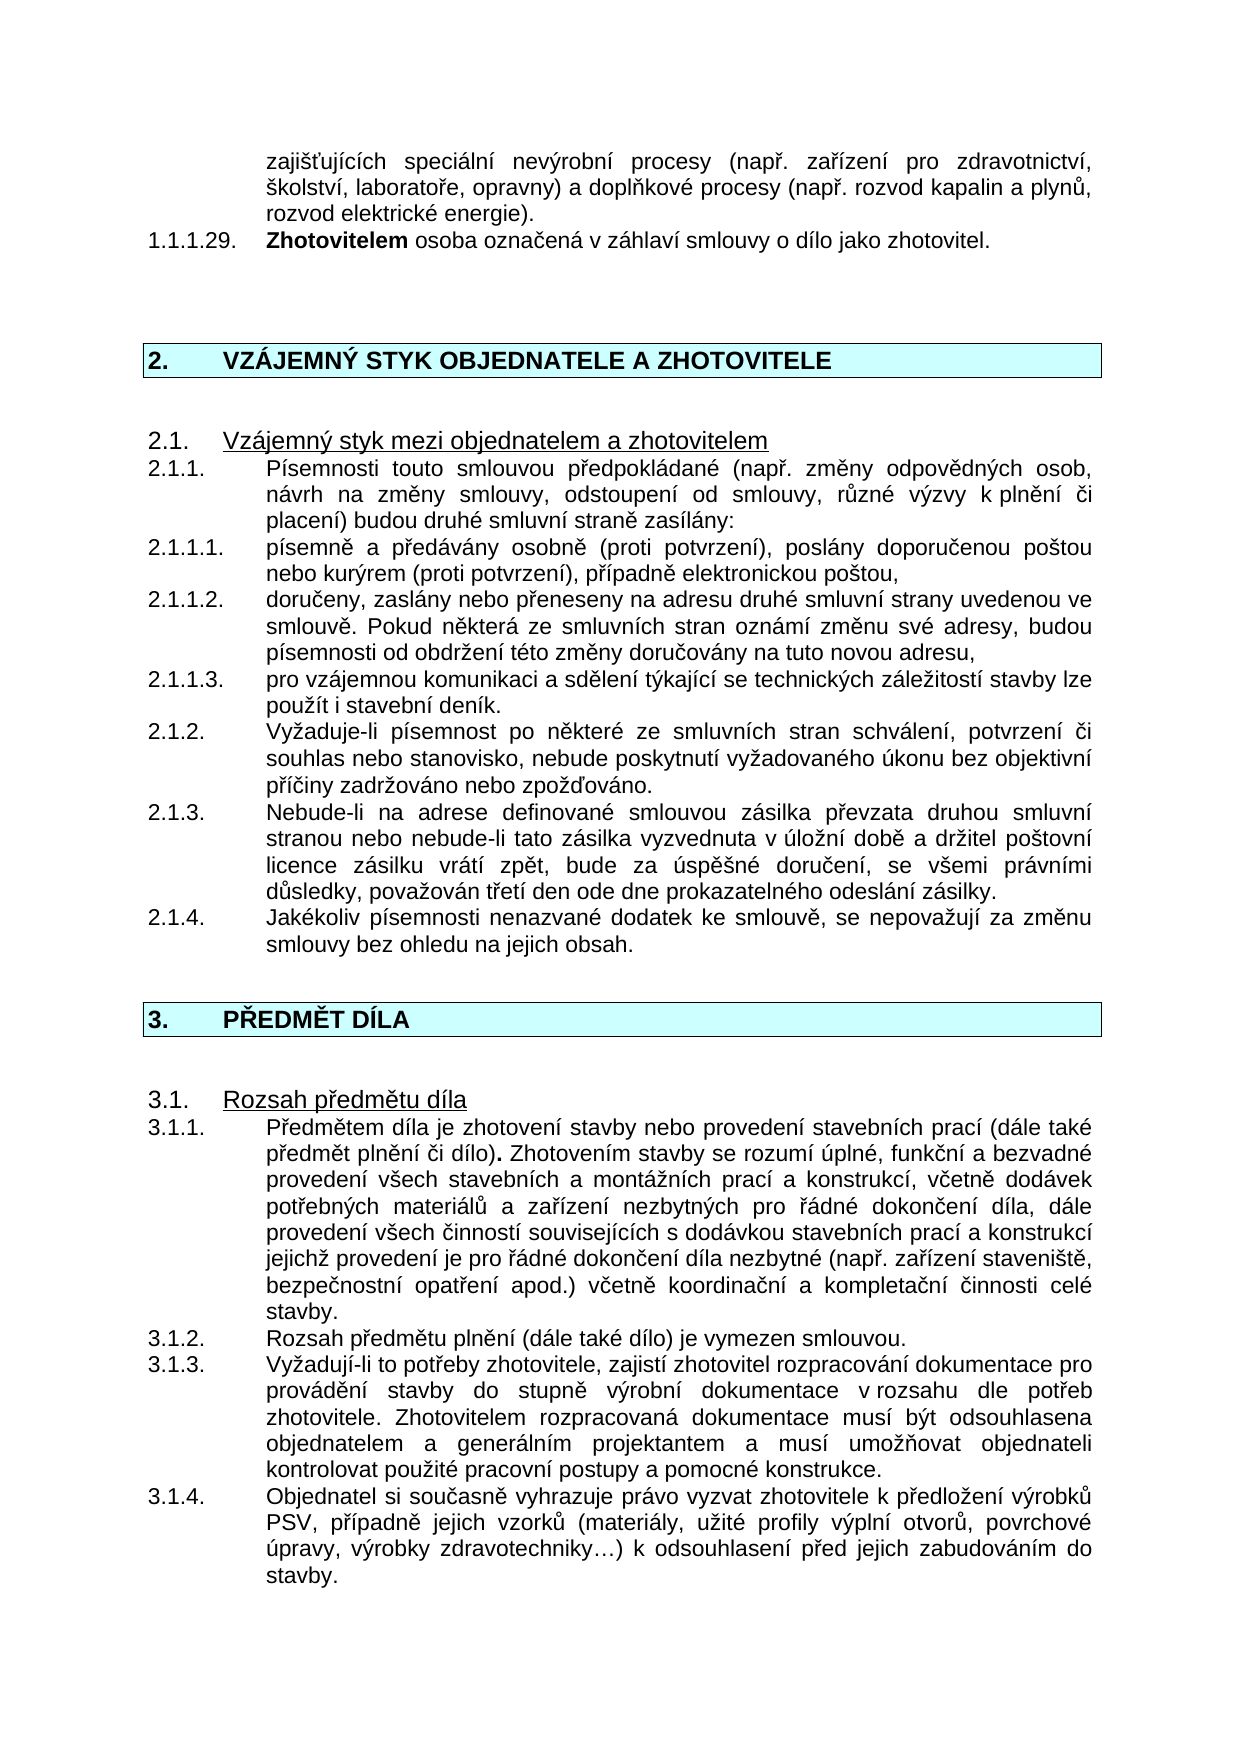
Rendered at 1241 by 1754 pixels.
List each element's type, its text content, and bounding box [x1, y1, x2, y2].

list doručeny, zaslány nebo přeneseny na adresu druhé smluvní strany uvedenou ve smlouvě. Pokud některá ze smluvních stran oznámí změnu své adresy, budou písemnosti od obdržení této změny doručovány na tuto novou adresu, [148, 586, 1093, 666]
list Jakékoliv písemnosti nenazvané dodatek ke smlouvě, se nepovažují za změnu smlouvy bez ohledu na jejich obsah. [148, 904, 1093, 957]
list Zhotovitelem osoba označená v záhlaví smlouvy o dílo jako zhotovitel. [148, 227, 1093, 253]
list Objednatel si současně vyhrazuje právo vyzvat zhotovitele k předložení výrobků PSV, případně jejich vzorků (materiály, užité profily výplní otvorů, povrchové úpravy, výrobky zdravotechniky…) k odsouhlasení před jejich zabudováním do stavby. [148, 1483, 1093, 1588]
list Vyžaduje-li písemnost po některé ze smluvních stran schválení, potvrzení či souhlas nebo stanovisko, nebude poskytnutí vyžadovaného úkonu bez objektivní příčiny zadržováno nebo zpožďováno. [148, 718, 1093, 799]
list Vzájemný styk mezi objednatelem a zhotovitelem [148, 426, 1093, 455]
list Rozsah předmětu díla [148, 1085, 1093, 1114]
list Rozsah předmětu plnění (dále také dílo) je vymezen smlouvou. [148, 1324, 1093, 1351]
list pro vzájemnou komunikaci a sdělení týkající se technických záležitostí stavby lze použít i stavební deník. [148, 666, 1093, 718]
list Písemnosti touto smlouvou předpokládané (např. změny odpovědných osob, návrh na změny smlouvy, odstoupení od smlouvy, různé výzvy k plnění či placení) budou druhé smluvní straně zasílány: [148, 455, 1093, 534]
list Vyžadují-li to potřeby zhotovitele, zajistí zhotovitel rozpracování dokumentace pro provádění stavby do stupně výrobní dokumentace v rozsahu dle potřeb zhotovitele. Zhotovitelem rozpracovaná dokumentace musí být odsouhlasena objednatelem a generálním projektantem a musí umožňovat objednateli kontrolovat použité pracovní postupy a pomocné konstrukce. [148, 1351, 1093, 1483]
list Nebude-li na adrese definované smlouvou zásilka převzata druhou smluvní stranou nebo nebude-li tato zásilka vyzvednuta v úložní době a držitel poštovní licence zásilku vrátí zpět, bude za úspěšné doručení, se všemi právními důsledky, považován třetí den ode dne prokazatelného odeslání zásilky. [148, 799, 1093, 904]
list písemně a předávány osobně (proti potvrzení), poslány doporučenou poštou nebo kurýrem (proti potvrzení), případně elektronickou poštou, [148, 534, 1093, 586]
list Předmětem díla je zhotovení stavby nebo provedení stavebních prací (dále také předmět plnění či dílo). Zhotovením stavby se rozumí úplné, funkční a bezvadné provedení všech stavebních a montážních prací a konstrukcí, včetně dodávek potřebných materiálů a zařízení nezbytných pro řádné dokončení díla, dále provedení všech činností souvisejících s dodávkou stavebních prací a konstrukcí jejichž provedení je pro řádné dokončení díla nezbytné (např. zařízení staveniště, bezpečnostní opatření apod.) včetně koordinační a kompletační činnosti celé stavby. [148, 1114, 1093, 1324]
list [148, 148, 1093, 227]
text Předmět díla [144, 1003, 1101, 1036]
text VZÁJEMNÝ STYK objednatele a zhotovitele [144, 344, 1101, 377]
